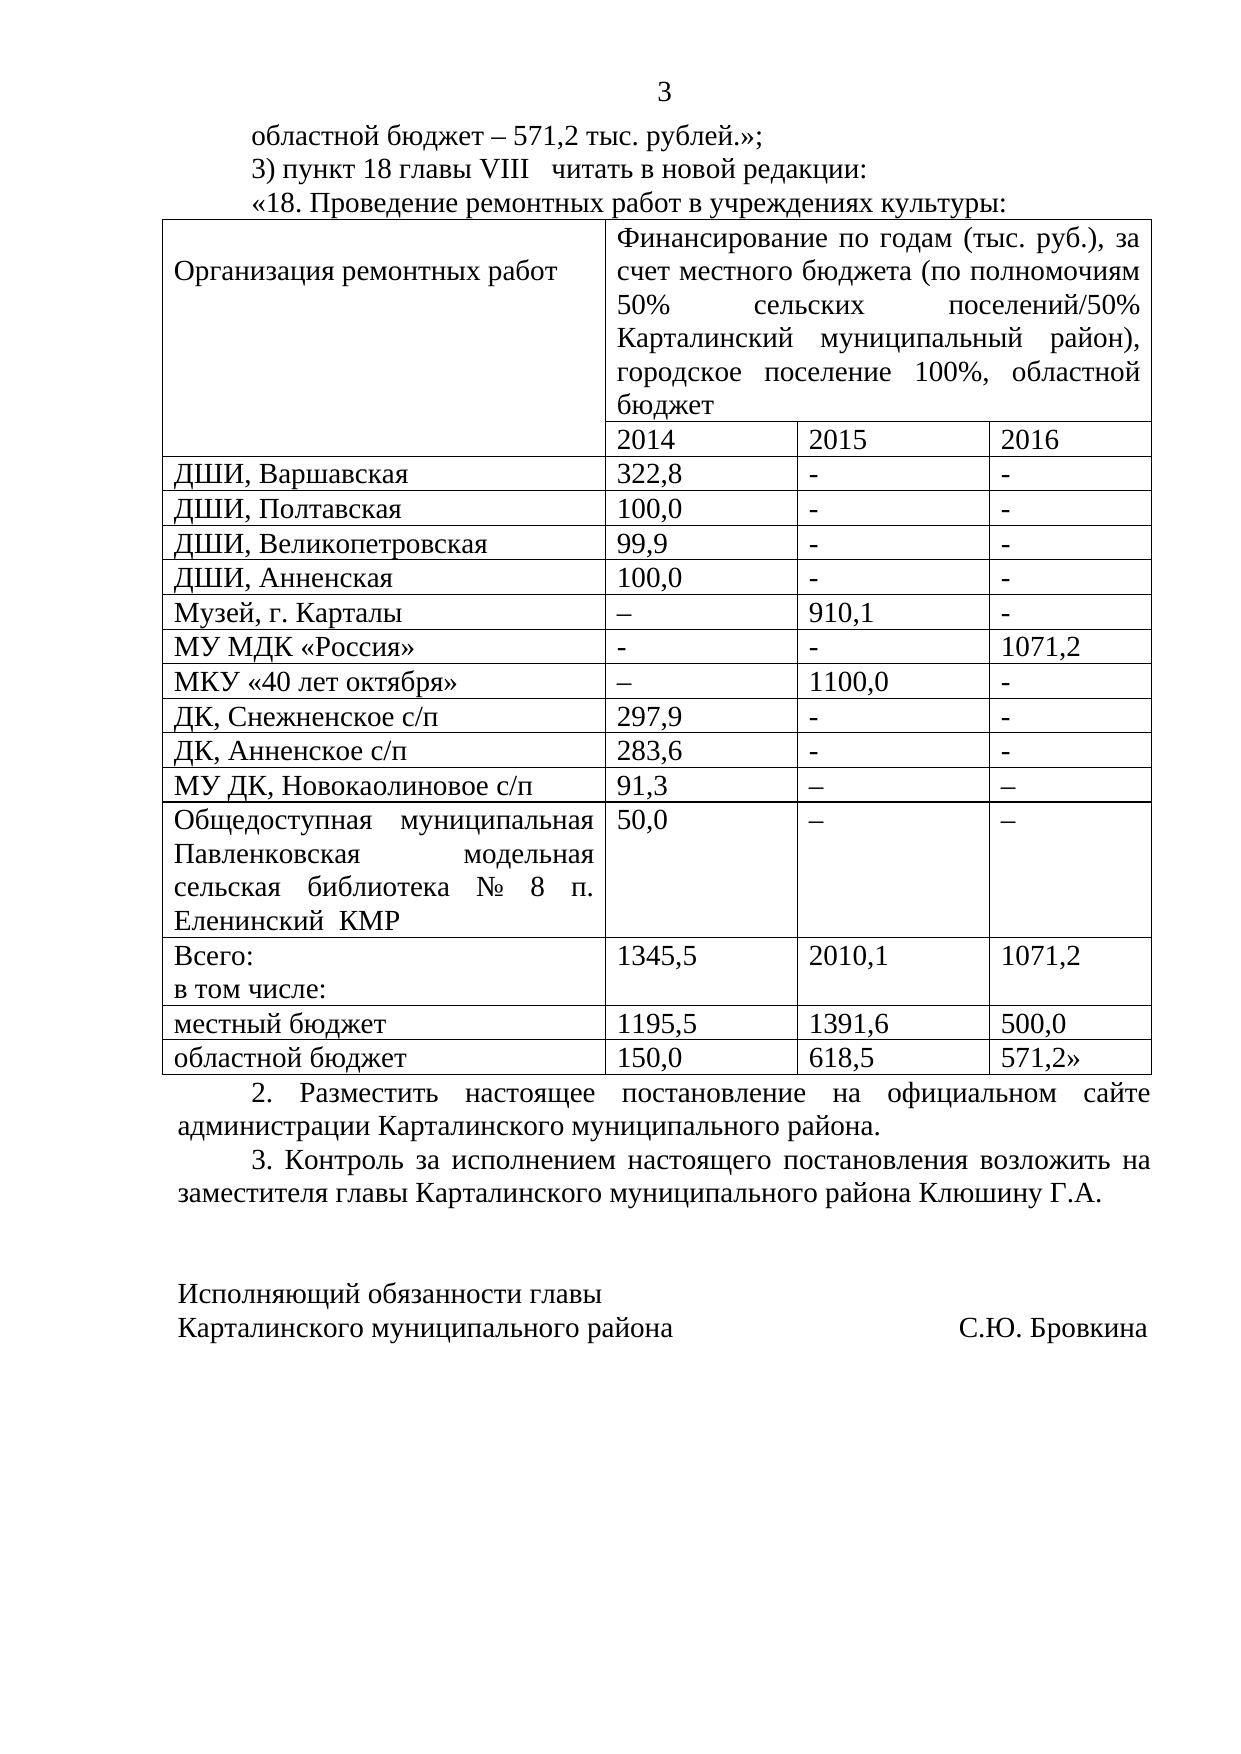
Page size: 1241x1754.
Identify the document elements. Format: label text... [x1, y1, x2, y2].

table_cell - [798, 491, 989, 525]
table_cell - [990, 560, 1151, 594]
table_cell 100,0 [606, 491, 797, 525]
table_cell 50,0 [606, 803, 797, 937]
table_cell 2015 [798, 422, 989, 456]
table_cell - [798, 630, 989, 663]
table_cell – [606, 664, 797, 698]
table_cell - [990, 595, 1151, 628]
table_cell - [990, 491, 1151, 525]
table_cell МУ ДК, Новокаолиновое с/п [163, 768, 605, 801]
table_cell Музей, г. Карталы [163, 595, 605, 628]
table_cell 500,0 [990, 1006, 1151, 1039]
table_cell ДК, Анненское с/п [163, 733, 605, 767]
text 2. Разместить настоящее постановление на официальном сайте администрации Карталинского муниципального района. [177, 1075, 1152, 1142]
table_cell 1100,0 [798, 664, 989, 698]
table_cell 1071,2 [990, 630, 1151, 663]
table_cell - [990, 699, 1151, 732]
text областной бюджет – 571,2 тыс. рублей.»; [177, 118, 1152, 152]
text Исполняющий обязанности главы [177, 1276, 1152, 1310]
table_cell - [798, 733, 989, 767]
table_cell ДШИ, Полтавская [163, 491, 605, 525]
table_cell – [990, 803, 1151, 937]
table_cell - [990, 457, 1151, 490]
table_cell МКУ «40 лет октября» [163, 664, 605, 698]
table_cell 2010,1 [798, 938, 989, 1005]
table_cell 99,9 [606, 526, 797, 559]
table_cell - [798, 526, 989, 559]
text «18. Проведение ремонтных работ в учреждениях культуры: [177, 185, 1152, 219]
table_cell - [990, 664, 1151, 698]
table_cell 618,5 [798, 1040, 989, 1074]
table_cell 283,6 [606, 733, 797, 767]
text 3. Контроль за исполнением настоящего постановления возложить на заместителя главы Карталинского муниципального района Клюшину Г.А. [177, 1142, 1152, 1209]
table_cell - [990, 526, 1151, 559]
table_cell Общедоступная муниципальная Павленковская модельная сельская библиотека № 8 п. Еленинский КМР [163, 803, 605, 937]
table_cell 1195,5 [606, 1006, 797, 1039]
table_cell 150,0 [606, 1040, 797, 1074]
table_cell - [798, 560, 989, 594]
table_header Финансирование по годам (тыс. руб.), за счет местного бюджета (по полномочиям 50% сельских поселений/50% Карталинский муниципальный район), городское поселение 100%, областной бюджет [606, 220, 1151, 421]
table_cell МУ МДК «Россия» [163, 630, 605, 663]
table_header Организация ремонтных работ [163, 220, 605, 456]
table_cell местный бюджет [163, 1006, 605, 1039]
table_cell ДШИ, Анненская [163, 560, 605, 594]
table_cell 571,2» [990, 1040, 1151, 1074]
table_cell 2014 [606, 422, 797, 456]
table_cell 1391,6 [798, 1006, 989, 1039]
table_cell - [990, 733, 1151, 767]
table_cell областной бюджет [163, 1040, 605, 1074]
table_cell - [606, 630, 797, 663]
table_cell – [606, 595, 797, 628]
table_cell ДШИ, Варшавская [163, 457, 605, 490]
table_cell - [798, 699, 989, 732]
table_cell 1345,5 [606, 938, 797, 1005]
table_cell 910,1 [798, 595, 989, 628]
text Карталинского муниципального района С.Ю. Бровкина [177, 1310, 1152, 1343]
table_cell – [798, 803, 989, 937]
table_cell 2016 [990, 422, 1151, 456]
table_cell 297,9 [606, 699, 797, 732]
table_cell 100,0 [606, 560, 797, 594]
table_cell 1071,2 [990, 938, 1151, 1005]
table_cell ДШИ, Великопетровская [163, 526, 605, 559]
table_cell – [798, 768, 989, 801]
table_cell 322,8 [606, 457, 797, 490]
table_cell Всего: в том числе: [163, 938, 605, 1005]
table_cell – [990, 768, 1151, 801]
text 3) пункт 18 главы VIII читать в новой редакции: [177, 152, 1152, 185]
table_cell - [798, 457, 989, 490]
table_cell 91,3 [606, 768, 797, 801]
table_cell ДК, Снежненское с/п [163, 699, 605, 732]
